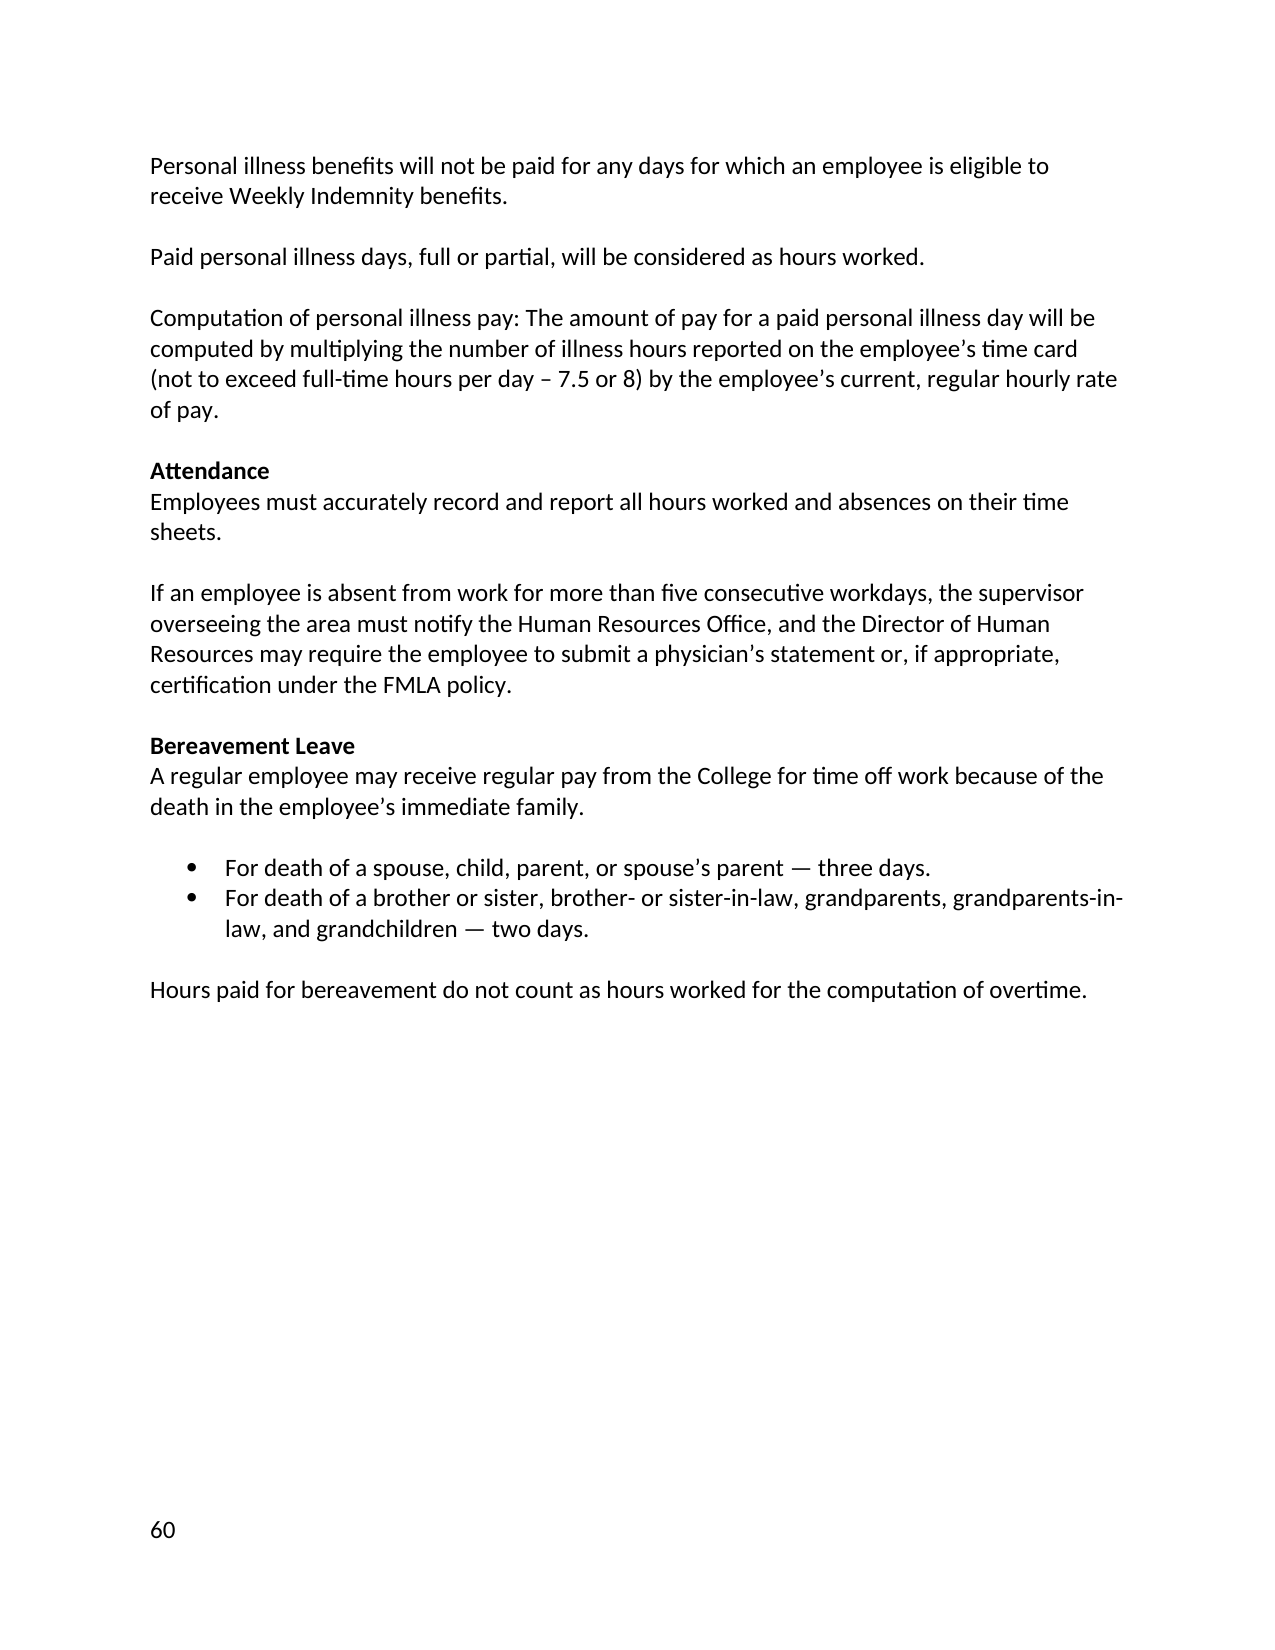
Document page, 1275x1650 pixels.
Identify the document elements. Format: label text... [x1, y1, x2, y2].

text Personal illness benefits will not be paid for any days for which an employee is eligible to receive Weekly Indemnity benefits. [150, 150, 1125, 211]
text Employees must accurately record and report all hours worked and absences on their time sheets. [150, 486, 1125, 547]
text Hours paid for bereavement do not count as hours worked for the computation of overtime. [150, 974, 1125, 1004]
text If an employee is absent from work for more than five consecutive workdays, the supervisor overseeing the area must notify the Human Resources Office, and the Director of Human Resources may require the employee to submit a physician’s statement or, if appropriate, certification under the FMLA policy. [150, 577, 1125, 699]
text Computation of personal illness pay: The amount of pay for a paid personal illness day will be computed by multiplying the number of illness hours reported on the employee’s time card (not to exceed full-time hours per day – 7.5 or 8) by the employee’s current, regular hourly rate of pay. [150, 303, 1125, 425]
text Bereavement Leave [150, 730, 1125, 760]
text Paid personal illness days, full or partial, will be considered as hours worked. [150, 242, 1125, 272]
text Attendance [150, 455, 1125, 486]
list For death of a brother or sister, brother- or sister-in-law, grandparents, grandparents-in-law, and grandchildren — two days. [187, 882, 1125, 943]
text A regular employee may receive regular pay from the College for time off work because of the death in the employee’s immediate family. [150, 760, 1125, 821]
list For death of a spouse, child, parent, or spouse’s parent — three days. [187, 852, 1125, 882]
